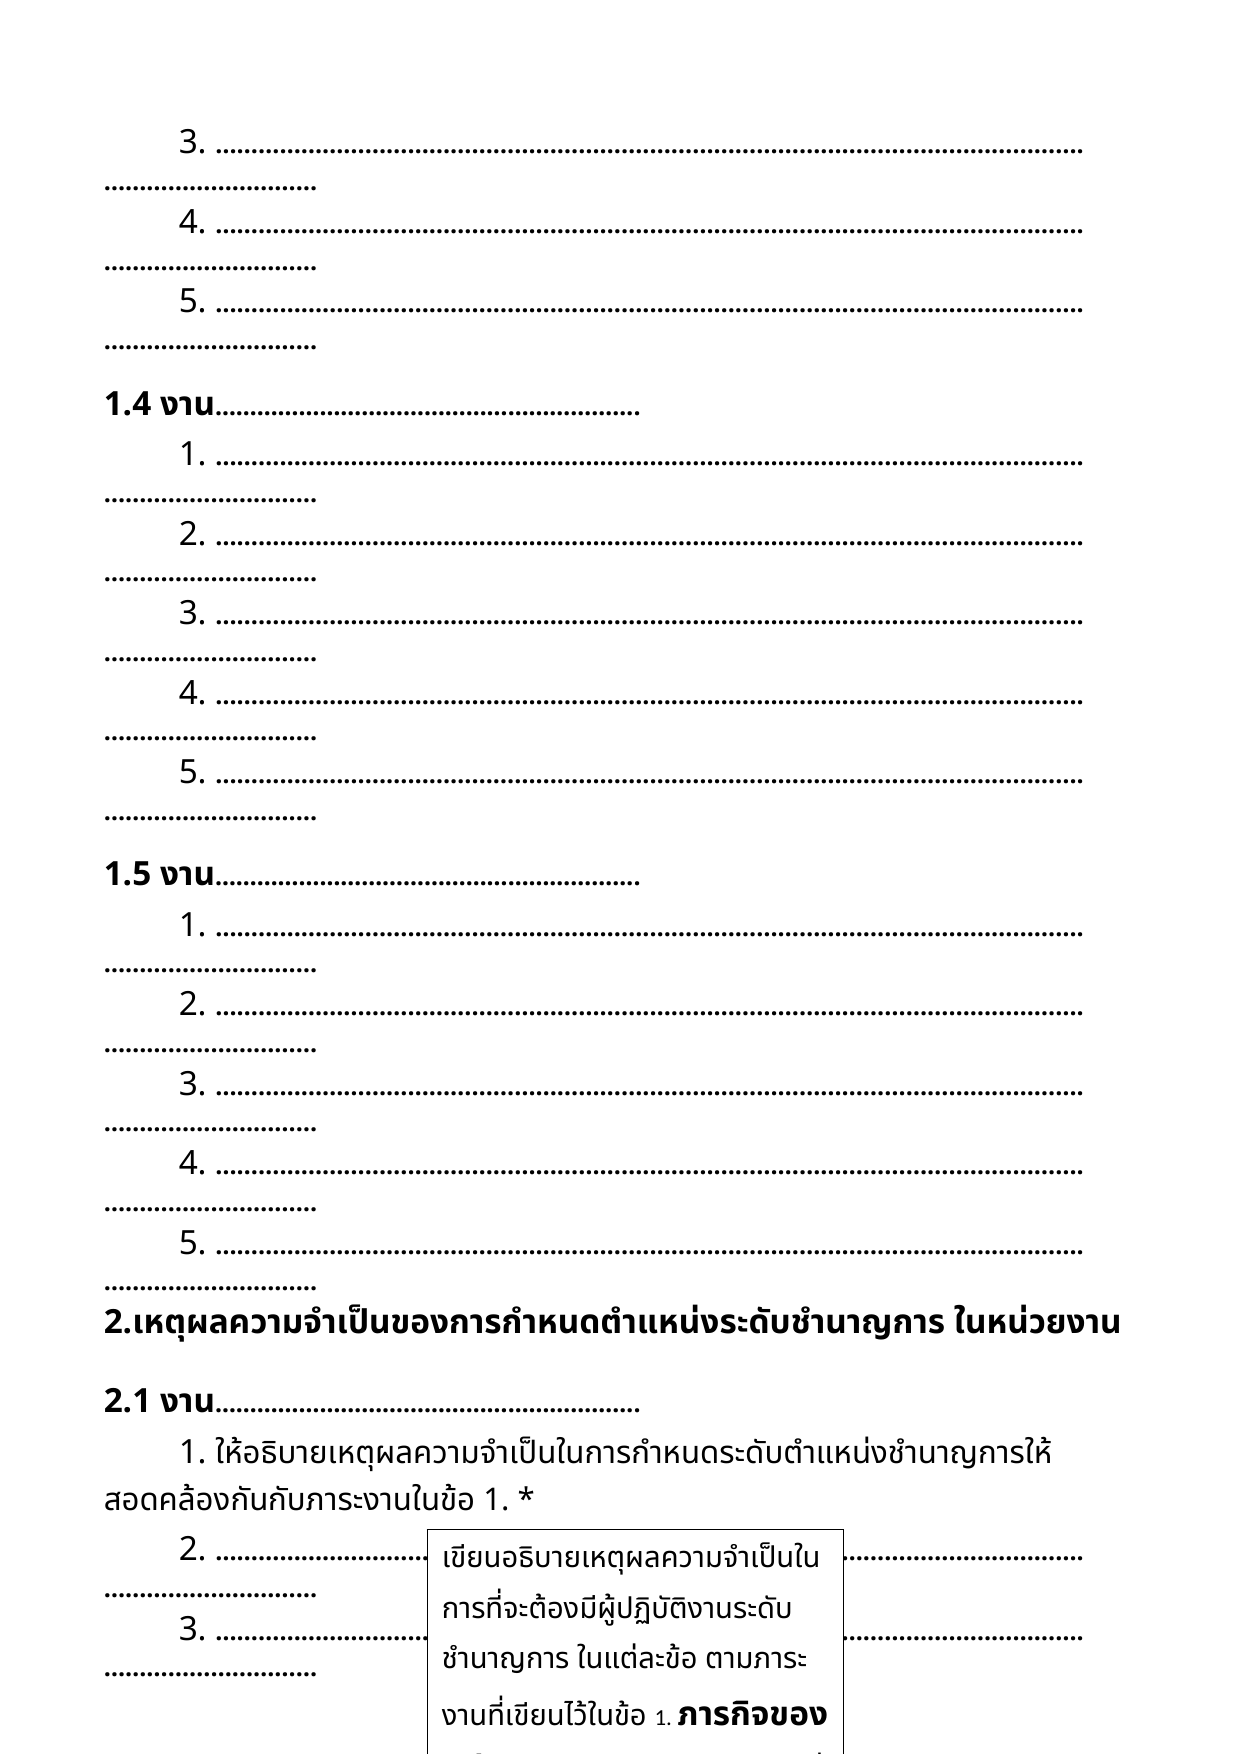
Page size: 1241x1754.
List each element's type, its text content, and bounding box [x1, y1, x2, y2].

text 1. ให้อธิบายเหตุผลความจำเป็นในการกำหนดระดับตำแหน่งชำนาญการให้สอดคล้องกันกับภาระงานในข้อ 1. * [103, 1428, 1152, 1525]
text 2.เหตุผลความจำเป็นของการกำหนดตำแหน่งระดับชำนาญการ ในหน่วยงาน [103, 1298, 1152, 1349]
text 3. …………………………………………………….…………………………………………………….………………………… [103, 118, 1152, 198]
text 3. …………………………………………………….…………………………………………………….………………………… [103, 1060, 1152, 1139]
text 2. …………………………………………………….…………………………………………………….………………………… [103, 509, 1152, 589]
text 5. …………………………………………………….…………………………………………………….………………………… [103, 1219, 1152, 1298]
text 3. …………………………………………………….…………………………………………………….………………………… [103, 589, 1152, 668]
text 1.4 งาน……………………………………………………. [103, 379, 1152, 430]
text 3. …………………………………………………….…………………………………………………….………………………… [844, 1604, 1152, 1684]
text 2.1 งาน……………………………………………………. [103, 1377, 1152, 1428]
text 2. …………………………………………………….…………………………………………………….………………………… [103, 980, 1152, 1060]
text 2. …………………………………………………….…………………………………………………….………………………… [103, 1525, 1152, 1604]
text 4. …………………………………………………….…………………………………………………….………………………… [103, 1139, 1152, 1219]
text 4. …………………………………………………….…………………………………………………….………………………… [103, 668, 1152, 748]
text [103, 198, 1152, 277]
text 3. …………………………………………………….…………………………………………………….………………………… [103, 1604, 427, 1684]
text 1.5 งาน……………………………………………………. [103, 850, 1152, 901]
text 1. …………………………………………………….…………………………………………………….………………………… [103, 901, 1152, 980]
text 5. …………………………………………………….…………………………………………………….………………………… [103, 748, 1152, 827]
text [103, 277, 1152, 357]
text 1. …………………………………………………….…………………………………………………….………………………… [103, 430, 1152, 509]
